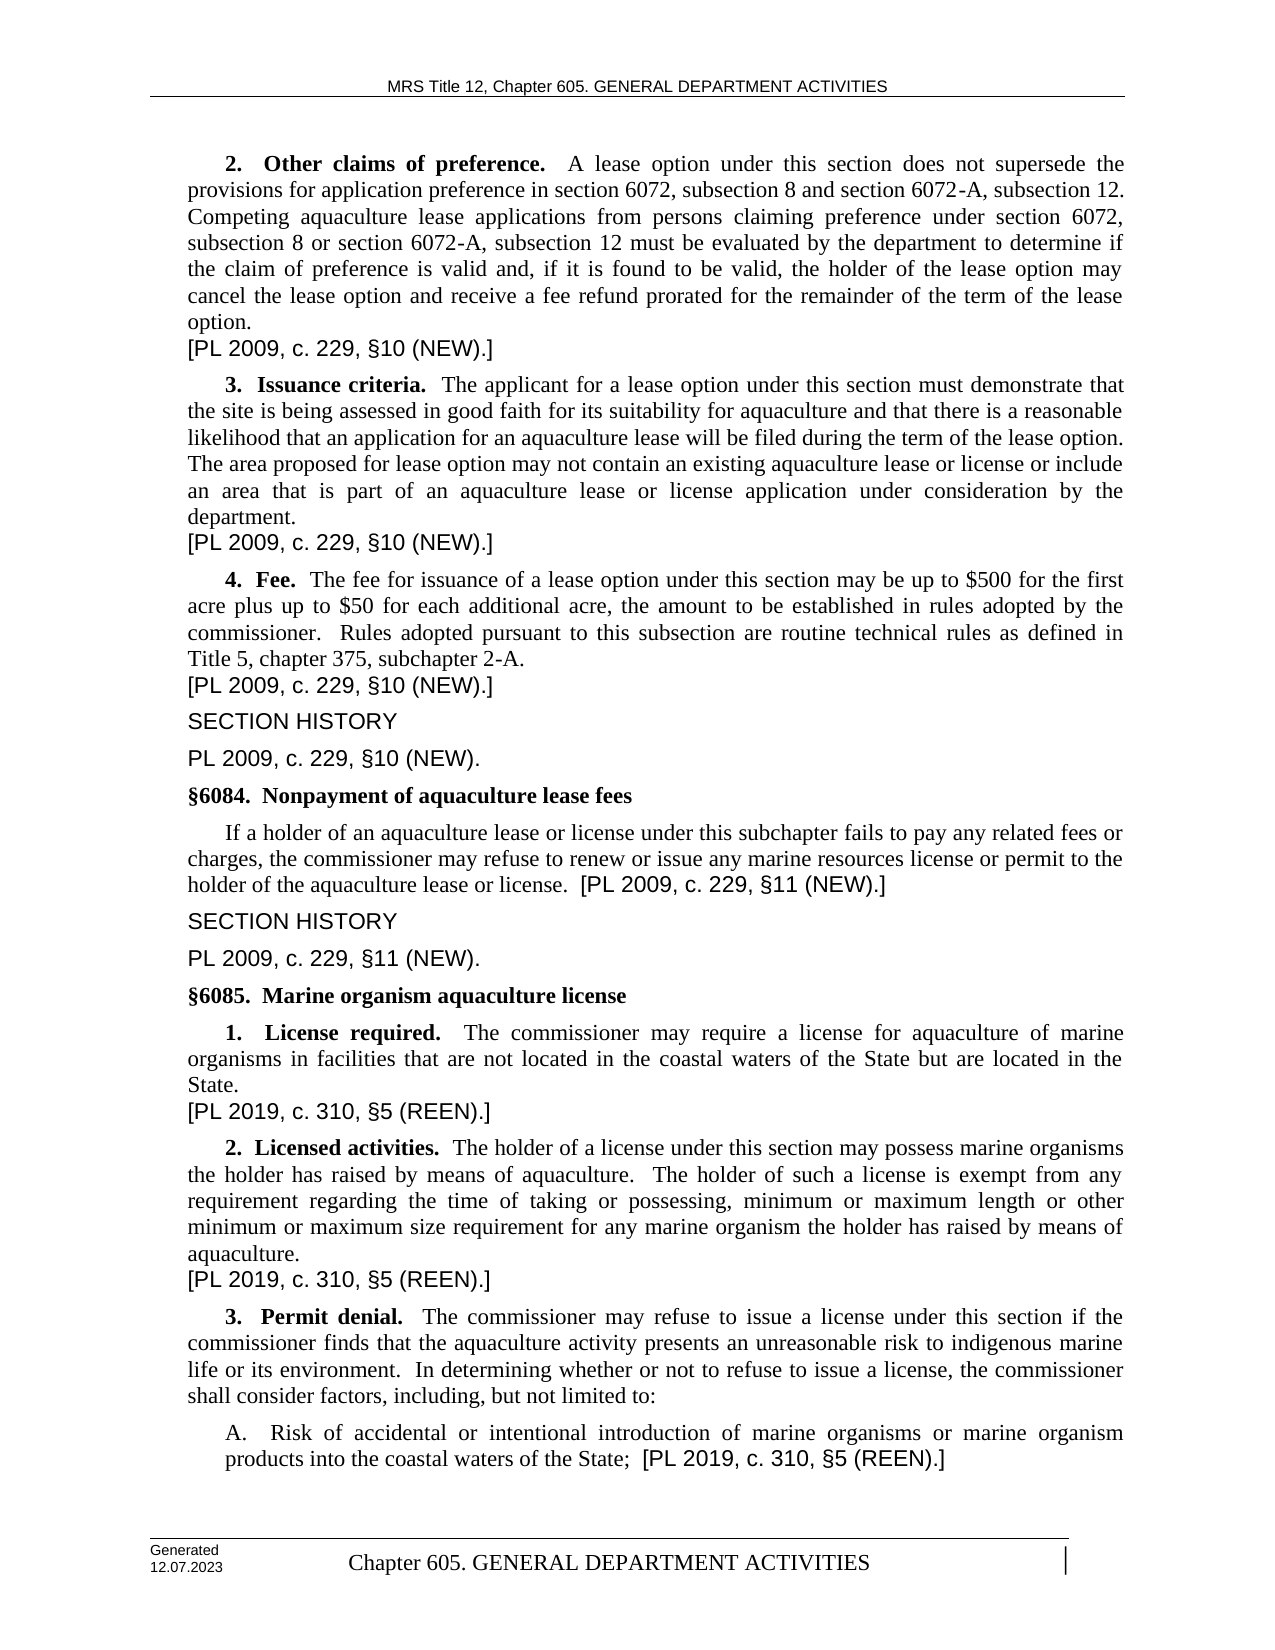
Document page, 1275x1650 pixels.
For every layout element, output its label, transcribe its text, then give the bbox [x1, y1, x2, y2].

text §6085. Marine organism aquaculture license [187, 982, 1125, 1008]
text 4. Fee. The fee for issuance of a lease option under this section may be up to $500 for the first acre plus up to $50 for each additional acre, the amount to be established in rules adopted by the commissioner. Rules adopted pursuant to this subsection are routine technical rules as defined in Title 5, chapter 375, subchapter 2‑A. [187, 566, 1125, 672]
text 3. Permit denial. The commissioner may refuse to issue a license under this section if the commissioner finds that the aquaculture activity presents an unreasonable risk to indigenous marine life or its environment. In determining whether or not to refuse to issue a license, the commissioner shall consider factors, including, but not limited to: [187, 1303, 1125, 1408]
text PL 2009, c. 229, §11 (NEW). [187, 945, 1125, 971]
text SECTION HISTORY [187, 708, 1125, 735]
text PL 2009, c. 229, §10 (NEW). [187, 745, 1125, 771]
text 3. Issuance criteria. The applicant for a lease option under this section must demonstrate that the site is being assessed in good faith for its suitability for aquaculture and that there is a reasonable likelihood that an application for an aquaculture lease will be filed during the term of the lease option. The area proposed for lease option may not contain an existing aquaculture lease or license or include an area that is part of an aquaculture lease or license application under consideration by the department. [187, 371, 1125, 529]
text [PL 2019, c. 310, §5 (REEN).] [187, 1266, 1125, 1292]
text 2. Other claims of preference. A lease option under this section does not supersede the provisions for application preference in section 6072, subsection 8 and section 6072‑A, subsection 12. Competing aquaculture lease applications from persons claiming preference under section 6072, subsection 8 or section 6072‑A, subsection 12 must be evaluated by the department to determine if the claim of preference is valid and, if it is found to be valid, the holder of the lease option may cancel the lease option and receive a fee refund prorated for the remainder of the term of the lease option. [187, 150, 1125, 334]
text A. Risk of accidental or intentional introduction of marine organisms or marine organism products into the coastal waters of the State; [PL 2019, c. 310, §5 (REEN).] [225, 1419, 1125, 1472]
text 2. Licensed activities. The holder of a license under this section may possess marine organisms the holder has raised by means of aquaculture. The holder of such a license is exempt from any requirement regarding the time of taking or possessing, minimum or maximum length or other minimum or maximum size requirement for any marine organism the holder has raised by means of aquaculture. [187, 1134, 1125, 1266]
text [PL 2009, c. 229, §10 (NEW).] [187, 334, 1125, 361]
text [PL 2009, c. 229, §10 (NEW).] [187, 529, 1125, 556]
text §6084. Nonpayment of aquaculture lease fees [187, 782, 1125, 808]
text If a holder of an aquaculture lease or license under this subchapter fails to pay any related fees or charges, the commissioner may refuse to renew or issue any marine resources license or permit to the holder of the aquaculture lease or license. [PL 2009, c. 229, §11 (NEW).] [187, 819, 1125, 898]
text [PL 2019, c. 310, §5 (REEN).] [187, 1098, 1125, 1124]
text 1. License required. The commissioner may require a license for aquaculture of marine organisms in facilities that are not located in the coastal waters of the State but are located in the State. [187, 1018, 1125, 1098]
text [PL 2009, c. 229, §10 (NEW).] [187, 672, 1125, 698]
text SECTION HISTORY [187, 908, 1125, 934]
